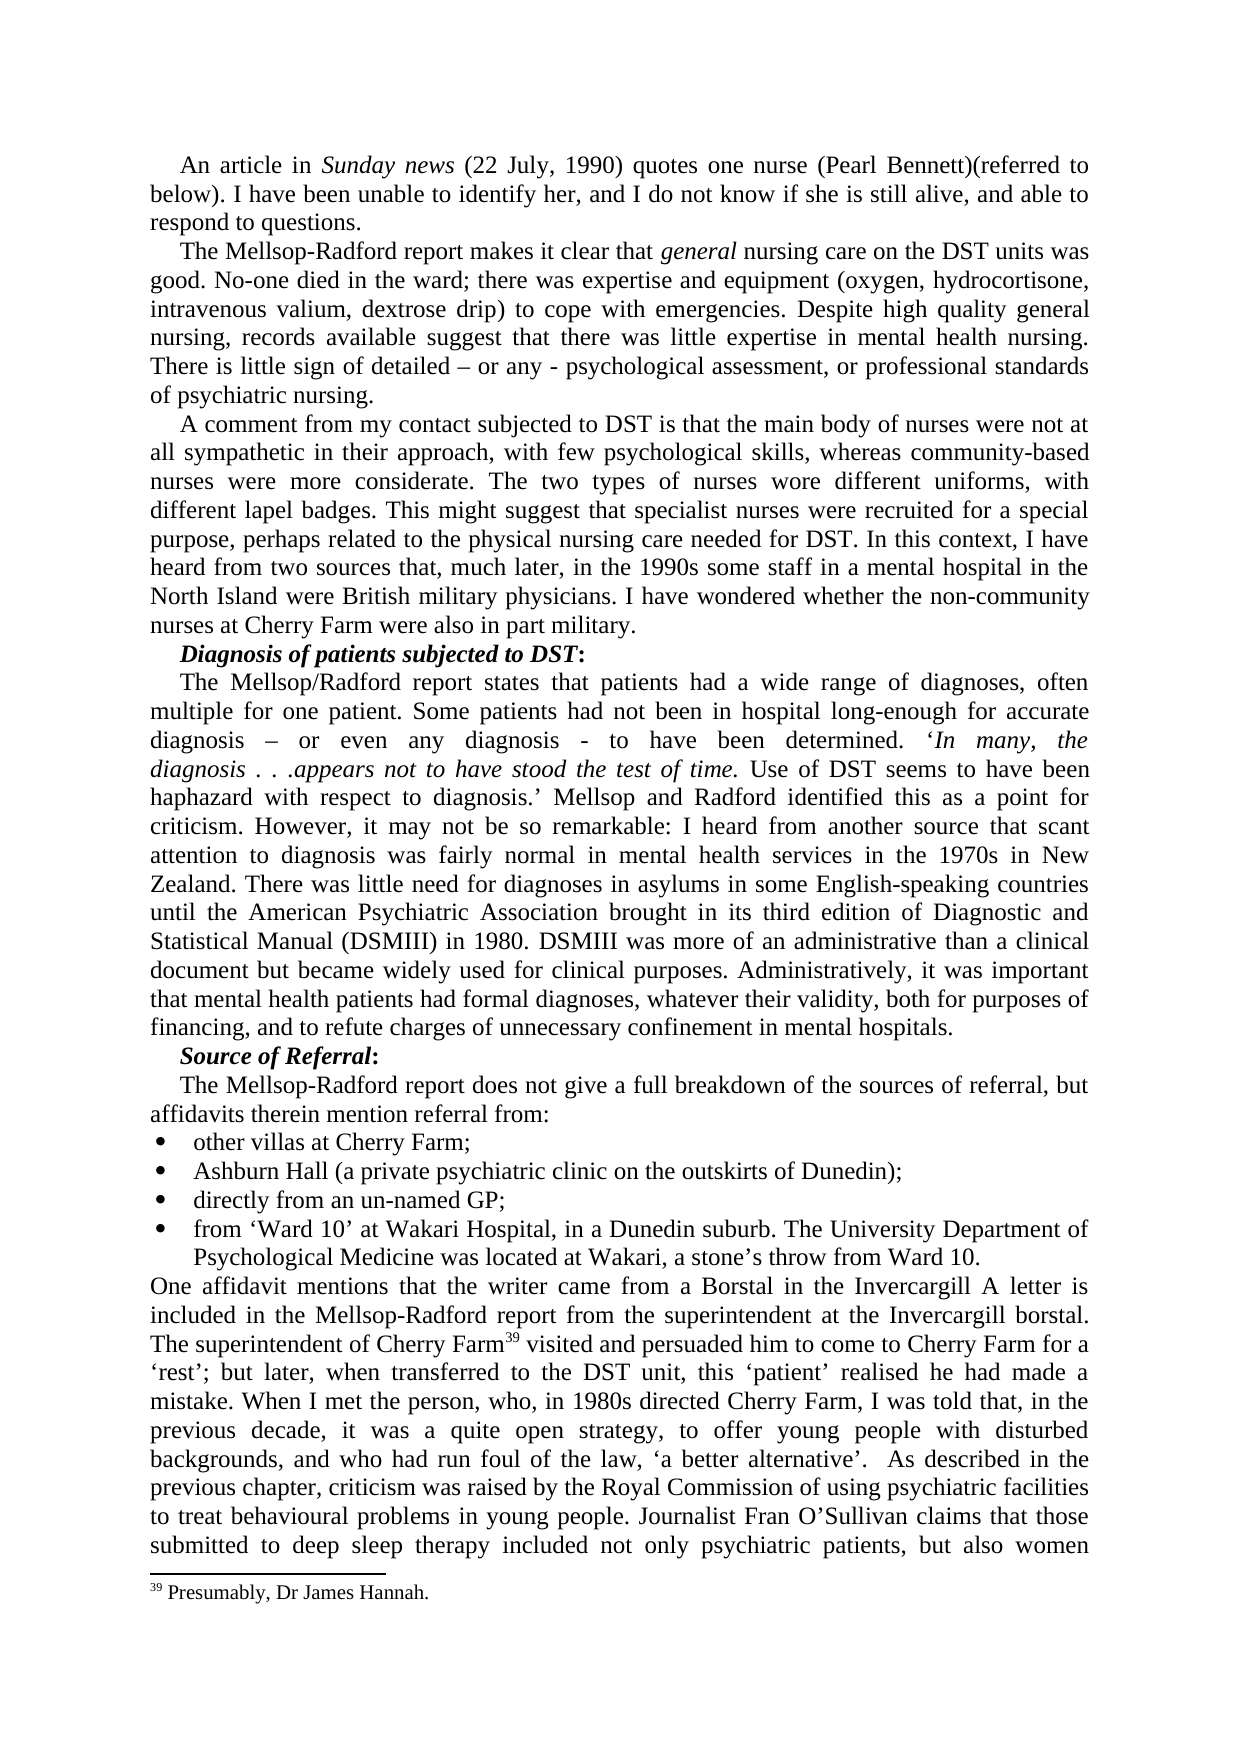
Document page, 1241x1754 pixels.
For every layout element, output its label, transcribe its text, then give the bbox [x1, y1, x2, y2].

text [150, 1271, 1090, 1559]
text A comment from my contact subjected to DST is that the main body of nurses were not at all sympathetic in their approach, with few psychological skills, whereas community-based nurses were more considerate. The two types of nurses wore different uniforms, with different lapel badges. This might suggest that specialist nurses were recruited for a special purpose, perhaps related to the physical nursing care needed for DST. In this context, I have heard from two sources that, much later, in the 1990s some staff in a mental hospital in the North Island were British military physicians. I have wondered whether the non-community nurses at Cherry Farm were also in part military. [150, 409, 1090, 639]
text The Mellsop/Radford report states that patients had a wide range of diagnoses, often multiple for one patient. Some patients had not been in hospital long-enough for accurate diagnosis – or even any diagnosis - to have been determined. ‘In many, the diagnosis . . .appears not to have stood the test of time. Use of DST seems to have been haphazard with respect to diagnosis.’ Mellsop and Radford identified this as a point for criticism. However, it may not be so remarkable: I heard from another source that scant attention to diagnosis was fairly normal in mental health services in the 1970s in New Zealand. There was little need for diagnoses in asylums in some English-speaking countries until the American Psychiatric Association brought in its third edition of Diagnostic and Statistical Manual (DSMIII) in 1980. DSMIII was more of an administrative than a clinical document but became widely used for clinical purposes. Administratively, it was important that mental health patients had formal diagnoses, whatever their validity, both for purposes of financing, and to refute charges of unnecessary confinement in mental hospitals. [150, 667, 1090, 1041]
text Diagnosis of patients subjected to DST: [150, 639, 1090, 667]
text The Mellsop-Radford report does not give a full breakdown of the sources of referral, but affidavits therein mention referral from: [150, 1070, 1090, 1127]
text An article in Sunday news (22 July, 1990) quotes one nurse (Pearl Bennett)(referred to below). I have been unable to identify her, and I do not know if she is still alive, and able to respond to questions. [150, 150, 1090, 236]
list from ‘Ward 10’ at Wakari Hospital, in a Dunedin suburb. The University Department of Psychological Medicine was located at Wakari, a stone’s throw from Ward 10. [156, 1214, 1090, 1271]
list other villas at Cherry Farm; [156, 1127, 1090, 1156]
list directly from an un-named GP; [156, 1185, 1090, 1214]
text The Mellsop-Radford report makes it clear that general nursing care on the DST units was good. No-one died in the ward; there was expertise and equipment (oxygen, hydrocortisone, intravenous valium, dextrose drip) to cope with emergencies. Despite high quality general nursing, records available suggest that there was little expertise in mental health nursing. There is little sign of detailed – or any - psychological assessment, or professional standards of psychiatric nursing. [150, 236, 1090, 409]
text Source of Referral: [150, 1041, 1090, 1070]
list Ashburn Hall (a private psychiatric clinic on the outskirts of Dunedin); [156, 1156, 1090, 1185]
